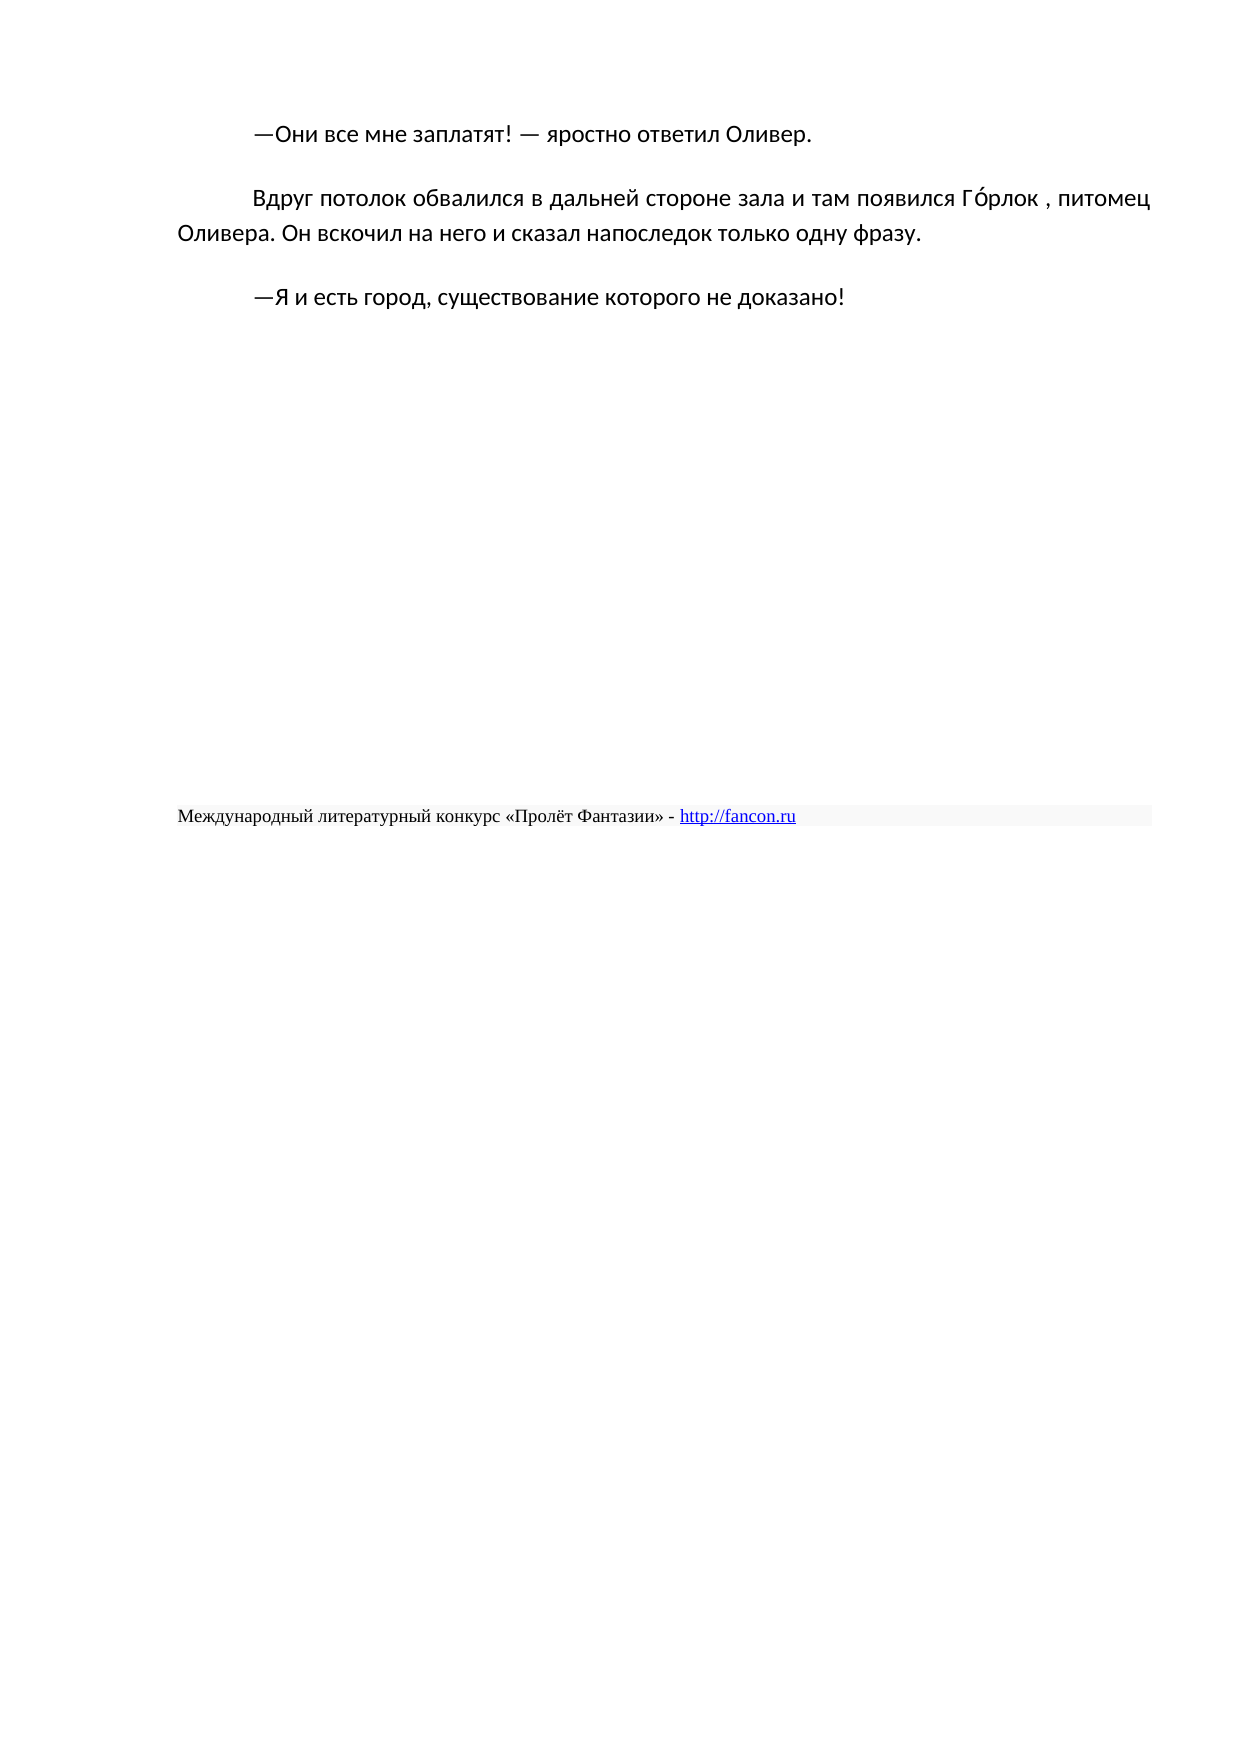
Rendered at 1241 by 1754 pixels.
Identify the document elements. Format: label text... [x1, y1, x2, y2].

text Вдруг потолок обвалился в дальней стороне зала и там появился Го́рлок , питомец Оливера. Он вскочил на него и сказал напоследок только одну фразу. [177, 182, 1152, 248]
text —Они все мне заплатят! — яростно ответил Оливер. [177, 118, 1152, 149]
text Международный литературный конкурс «Пролёт Фантазии» - http://fancon.ru [177, 805, 1152, 826]
text —Я и есть город, существование которого не доказано! [177, 281, 1152, 312]
